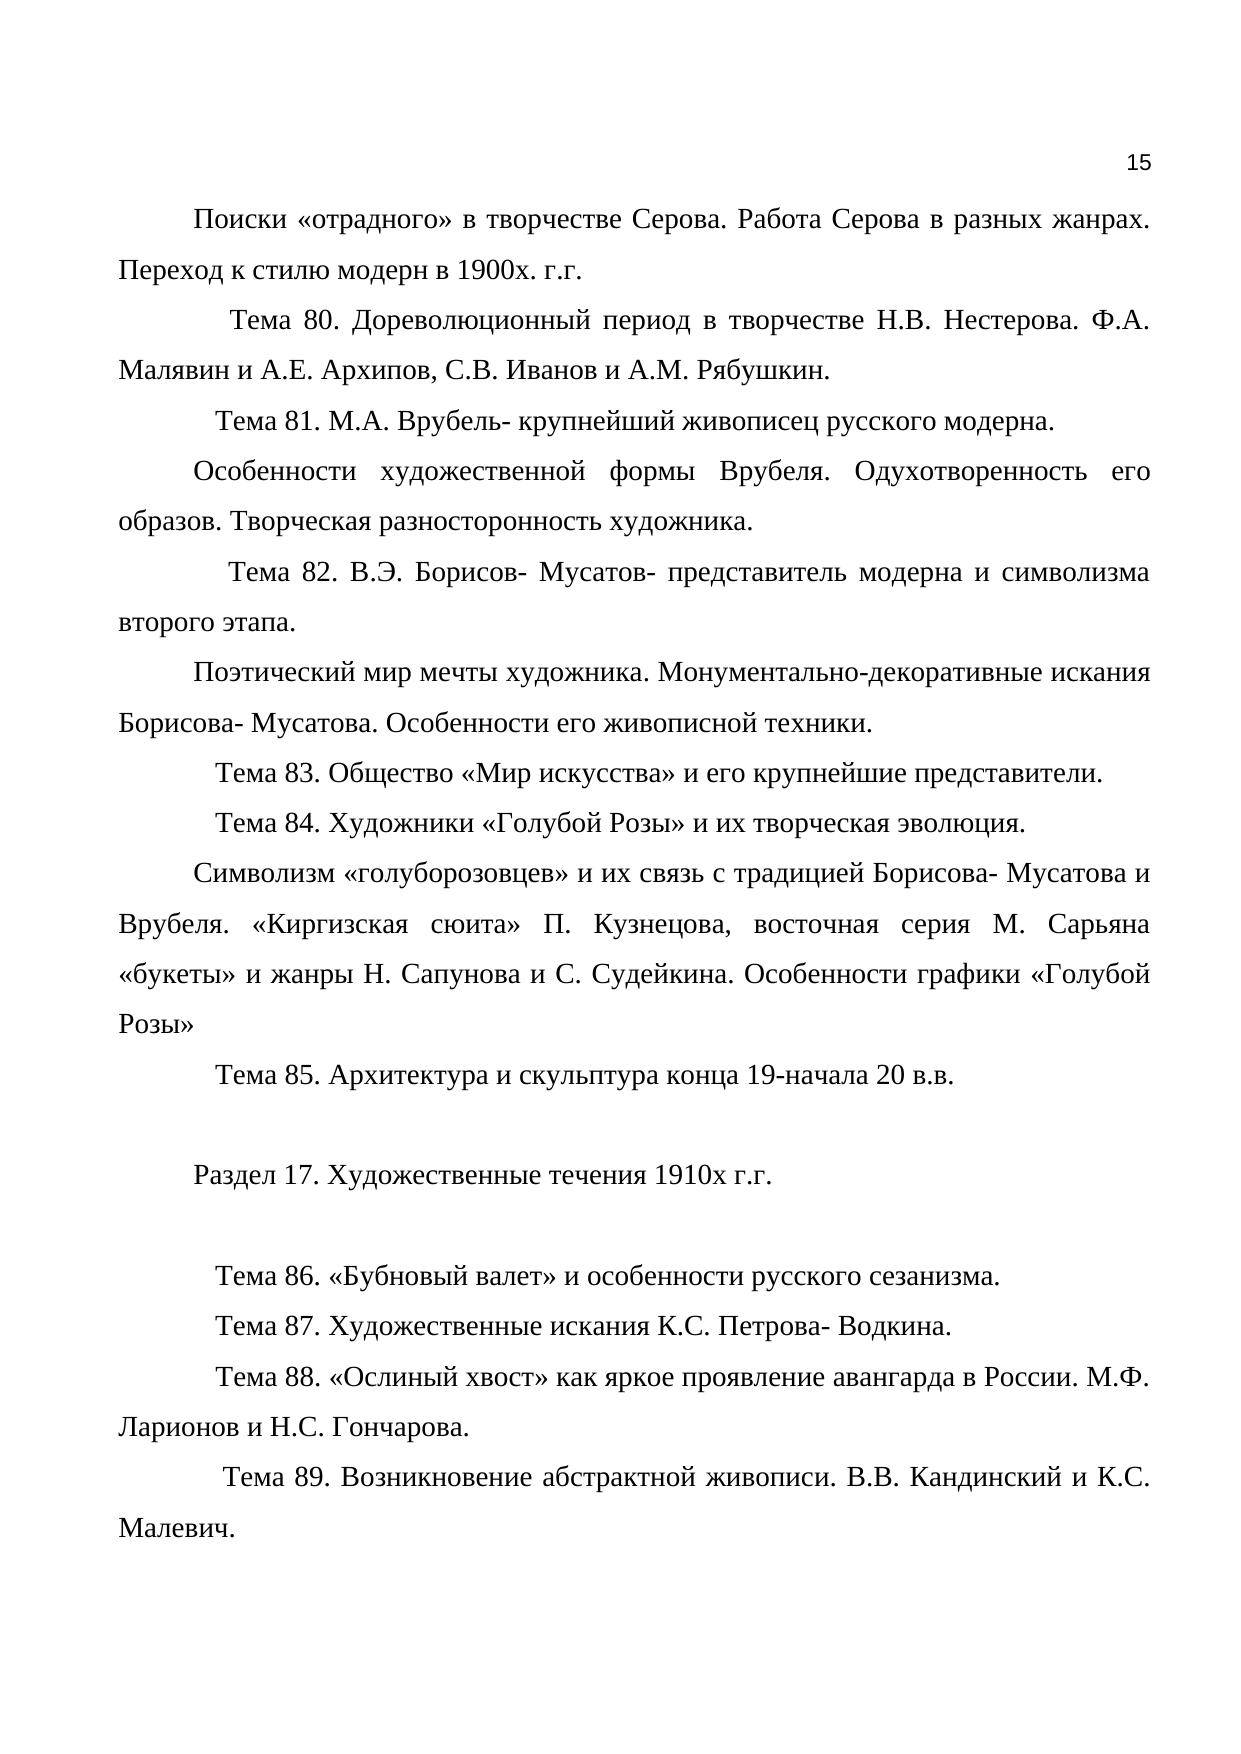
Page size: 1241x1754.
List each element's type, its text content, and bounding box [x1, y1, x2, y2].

text Раздел 17. Художественные течения 1910х г.г. [118, 1157, 1152, 1191]
text Тема 83. Общество «Мир искусства» и его крупнейшие представители. [118, 755, 1152, 788]
text Тема 84. Художники «Голубой Розы» и их творческая эволюция. [118, 805, 1152, 839]
text Тема 82. В.Э. Борисов- Мусатов- представитель модерна и символизма второго этапа. [118, 554, 1152, 638]
text Поэтический мир мечты художника. Монументально-декоративные искания Борисова- Мусатова. Особенности его живописной техники. [118, 654, 1152, 738]
text Тема 81. М.А. Врубель- крупнейший живописец русского модерна. [118, 403, 1152, 436]
text Тема 80. Дореволюционный период в творчестве Н.В. Нестерова. Ф.А. Малявин и А.Е. Архипов, С.В. Иванов и А.М. Рябушкин. [118, 302, 1152, 386]
text Тема 88. «Ослиный хвост» как яркое проявление авангарда в России. М.Ф. Ларионов и Н.С. Гончарова. [118, 1359, 1152, 1443]
text Поиски «отрадного» в творчестве Серова. Работа Серова в разных жанрах. Переход к стилю модерн в 1900х. г.г. [118, 202, 1152, 285]
text Особенности художественной формы Врубеля. Одухотворенность его образов. Творческая разносторонность художника. [118, 453, 1152, 537]
text Тема 87. Художественные искания К.С. Петрова- Водкина. [118, 1308, 1152, 1342]
text Тема 85. Архитектура и скульптура конца 19-начала 20 в.в. [118, 1057, 1152, 1090]
text Тема 89. Возникновение абстрактной живописи. В.В. Кандинский и К.С. Малевич. [118, 1459, 1152, 1543]
text Символизм «голуборозовцев» и их связь с традицией Борисова- Мусатова и Врубеля. «Киргизская сюита» П. Кузнецова, восточная серия М. Сарьяна «букеты» и жанры Н. Сапунова и С. Судейкина. Особенности графики «Голубой Розы» [118, 856, 1152, 1040]
text Тема 86. «Бубновый валет» и особенности русского сезанизма. [118, 1258, 1152, 1292]
